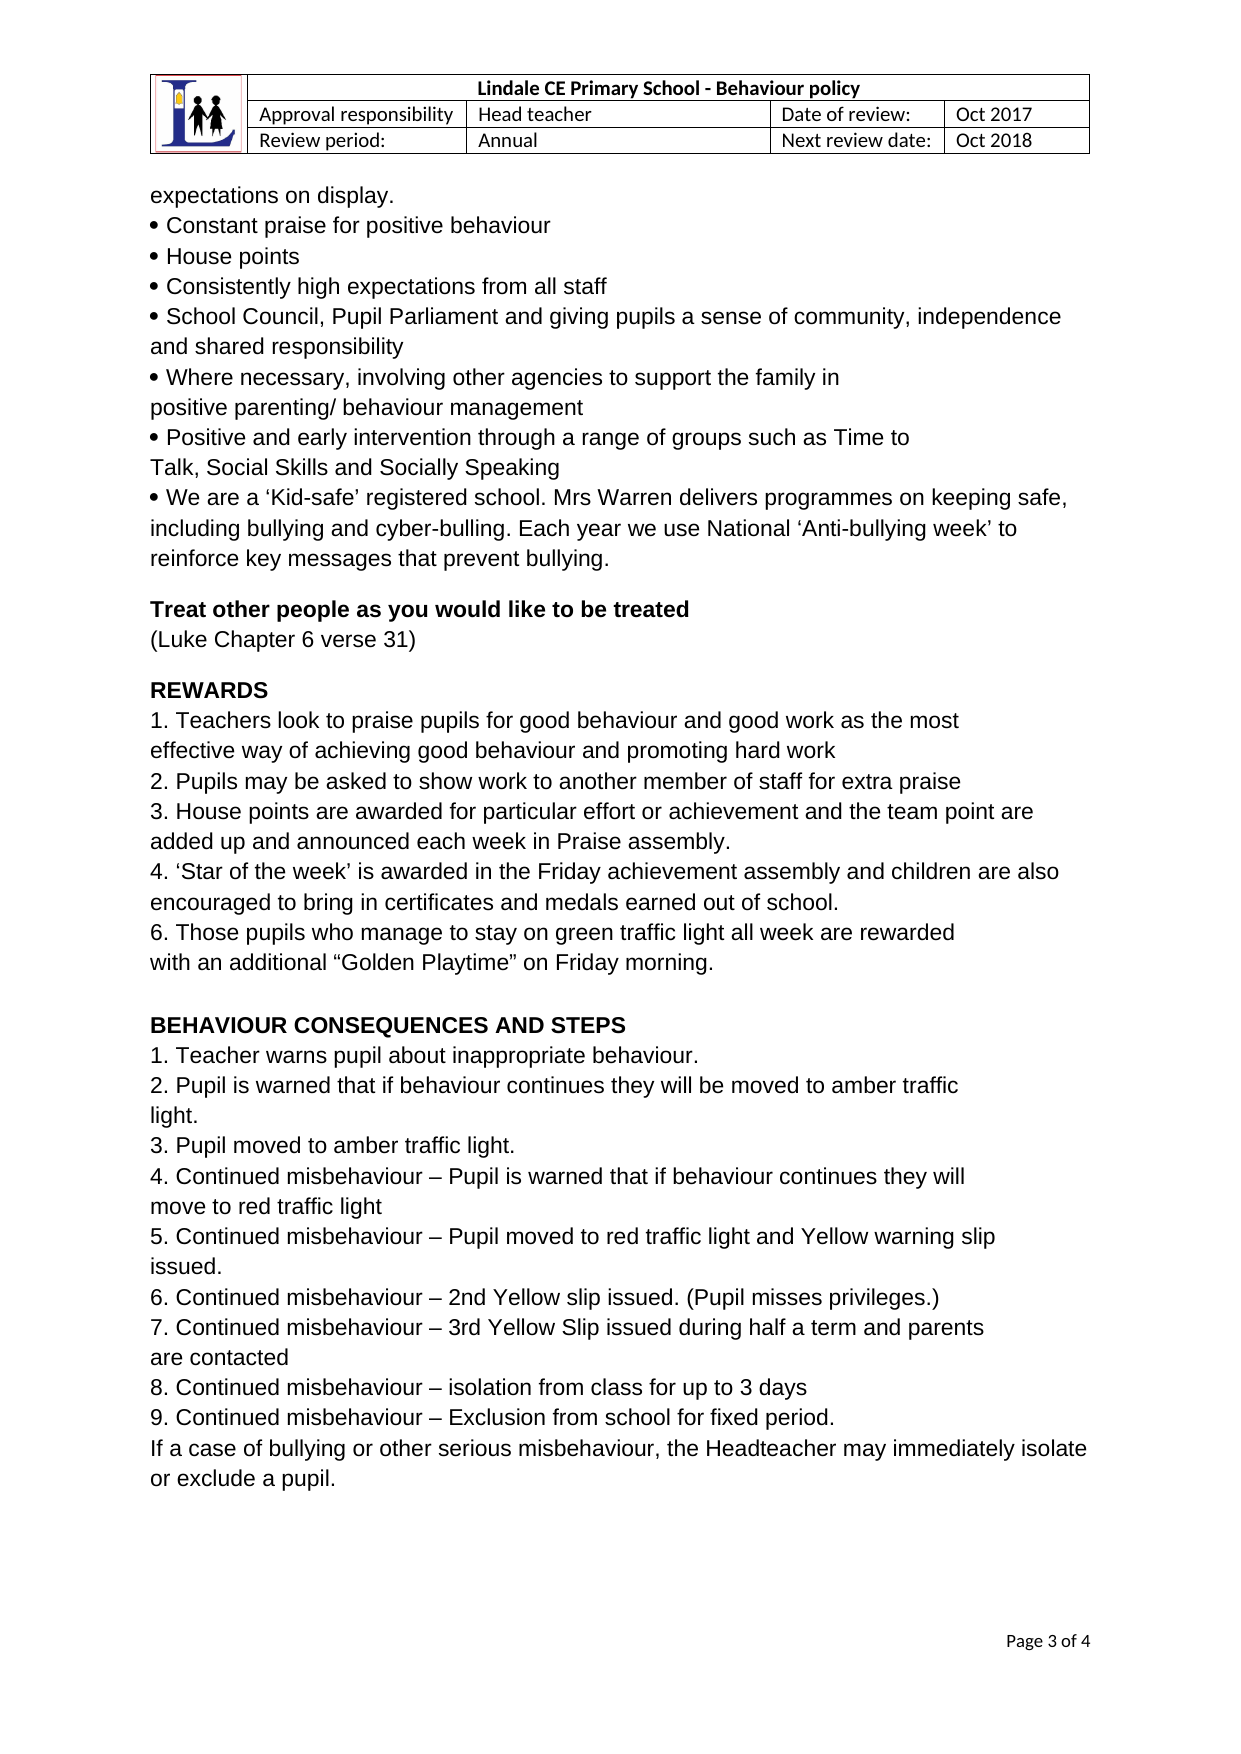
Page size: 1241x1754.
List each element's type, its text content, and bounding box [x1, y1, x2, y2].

picture [155, 75, 242, 153]
text 9. Continued misbehaviour – Exclusion from school for fixed period. If a case of bullying or other serious misbehaviour, the Headteacher may immediately isolate or exclude a pupil. [150, 1404, 1090, 1491]
text BEHAVIOUR CONSEQUENCES AND STEPS 1. Teacher warns pupil about inappropriate behaviour. 2. Pupil is warned that if behaviour continues they will be moved to amber traffic light. 3. Pupil moved to amber traffic light. 4. Continued misbehaviour – Pupil is warned that if behaviour continues they will move to red traffic light 5. Continued misbehaviour – Pupil moved to red traffic light and Yellow warning slip issued. 6. Continued misbehaviour – 2nd Yellow slip issued. (Pupil misses privileges.) 7. Continued misbehaviour – 3rd Yellow Slip issued during half a term and parents are contacted 8. Continued misbehaviour – isolation from class for up to 3 days [150, 1012, 1090, 1400]
text REWARDS 1. Teachers look to praise pupils for good behaviour and good work as the most effective way of achieving good behaviour and promoting hard work 2. Pupils may be asked to show work to another member of staff for extra praise 3. House points are awarded for particular effort or achievement and the team point are added up and announced each week in Praise assembly. 4. ‘Star of the week’ is awarded in the Friday achievement assembly and children are also encouraged to bring in certificates and medals earned out of school. 6. Those pupils who manage to stay on green traffic light all week are rewarded with an additional “Golden Playtime” on Friday morning. [150, 677, 1090, 1007]
text Treat other people as you would like to be treated (Luke Chapter 6 verse 31) [150, 596, 1090, 652]
